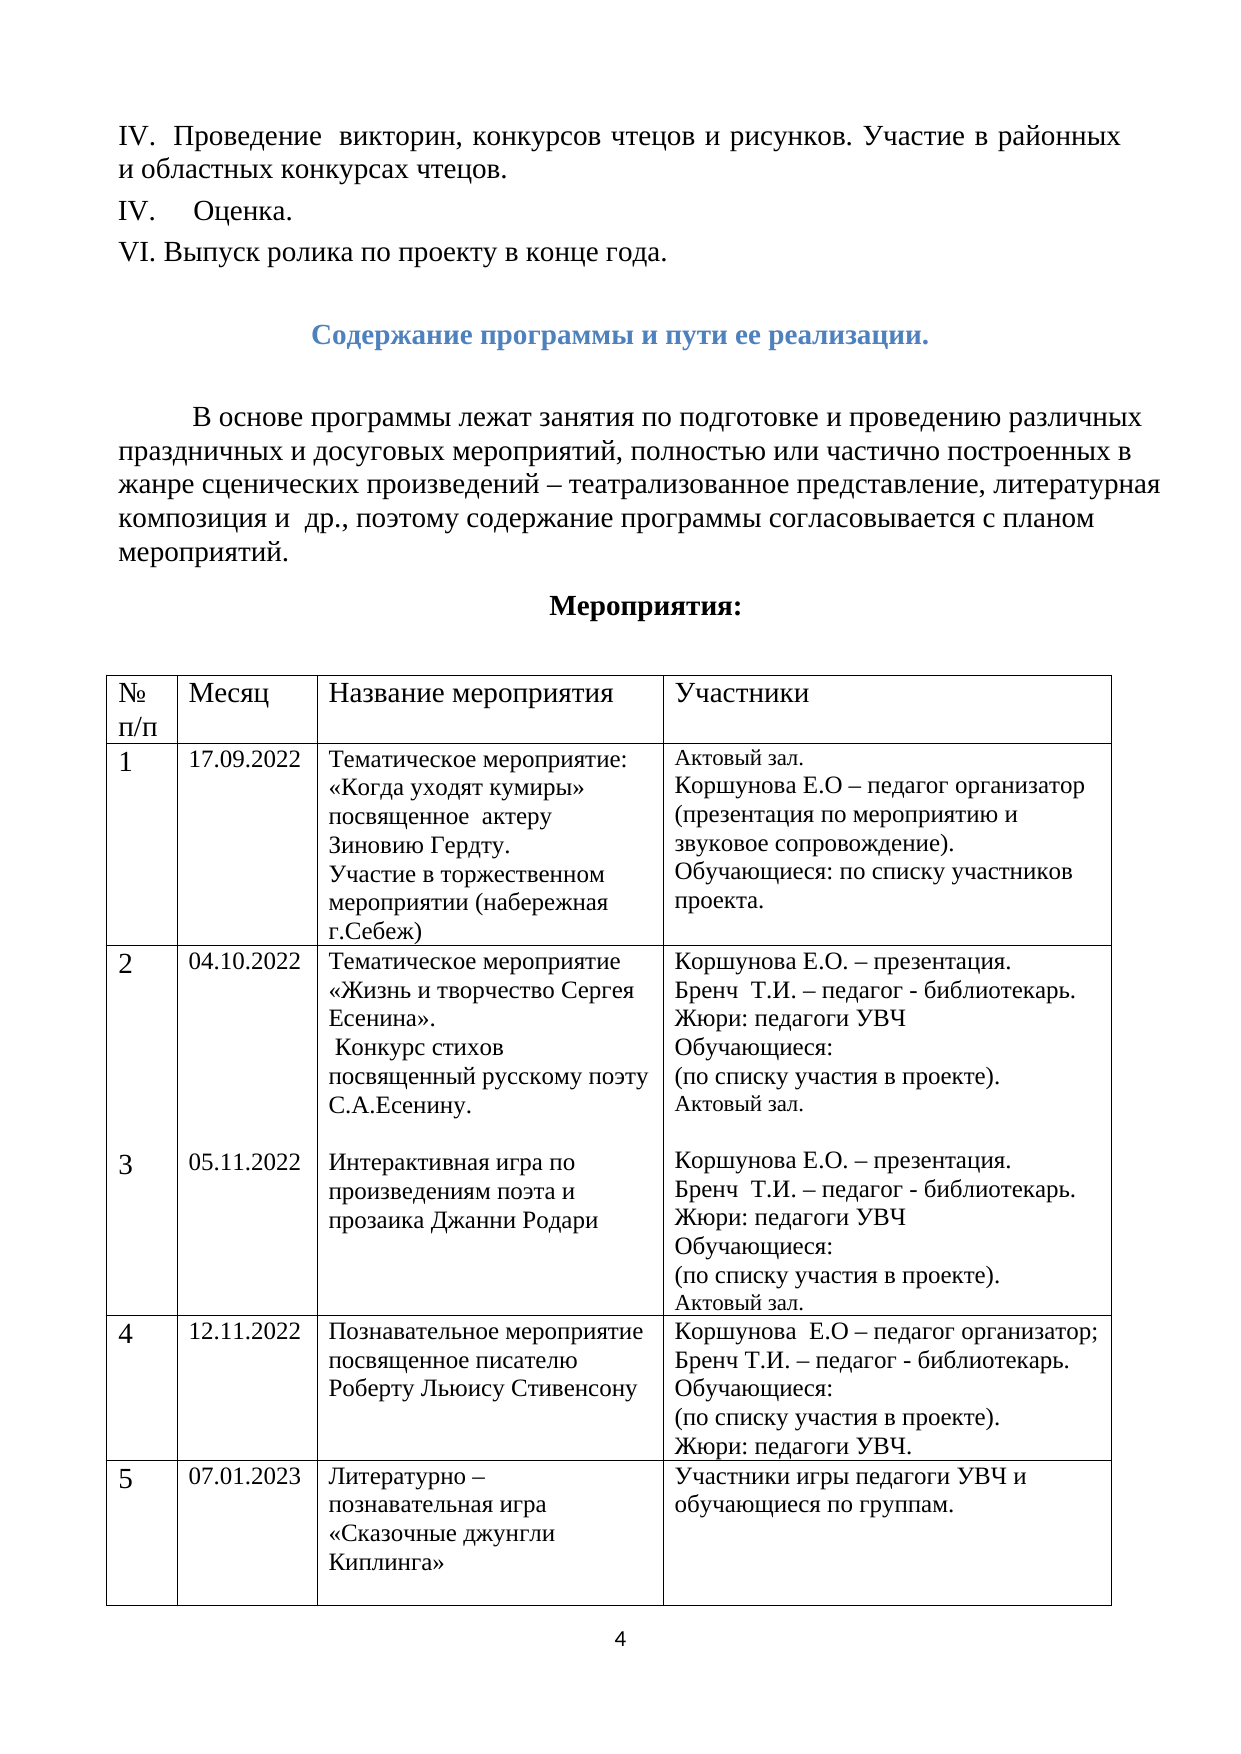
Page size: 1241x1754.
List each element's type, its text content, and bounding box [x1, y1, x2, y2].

table_header Название мероприятия [318, 676, 663, 743]
table_cell 1 [107, 744, 177, 945]
table_header Месяц [178, 676, 317, 743]
table_cell Познавательное мероприятие посвященное писателю Роберту Льюису Стивенсону [318, 1316, 663, 1460]
table_header № п/п [107, 676, 177, 743]
table_cell Тематическое мероприятие: «Когда уходят кумиры» посвященное актеру Зиновию Гердту. Участие в торжественном мероприятии (набережная г.Себеж) [318, 744, 663, 945]
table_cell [318, 1461, 663, 1604]
table_cell 12.11.2022 [178, 1316, 317, 1460]
table_cell 4 [107, 1316, 177, 1460]
list Оценка. [156, 193, 1122, 227]
table_cell Коршунова Е.О – педагог организатор; Бренч Т.И. – педагог - библиотекарь. Обучающиеся: (по списку участия в проекте). Жюри: педагоги УВЧ. [664, 1316, 1111, 1460]
table_cell 5 6 [107, 1461, 177, 1604]
table_cell 2 3 [107, 946, 177, 1315]
table_cell 04.10.2022 05.11.2022 [178, 946, 317, 1315]
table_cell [178, 1461, 317, 1604]
text В основе программы лежат занятия по подготовке и проведению различных праздничных и досуговых мероприятий, полностью или частично построенных в жанре сценических произведений – театрализованное представление, литературная композиция и др., поэтому содержание программы согласовывается с планом мероприятий. [118, 399, 1181, 567]
table_cell Коршунова Е.О. – презентация. Бренч Т.И. – педагог - библиотекарь. Жюри: педагоги УВЧ Обучающиеся: (по списку участия в проекте). Актовый зал. Коршунова Е.О. – презентация. Бренч Т.И. – педагог - библиотекарь. Жюри: педагоги УВЧ Обучающиеся: (по списку участия в проекте). Актовый зал. [664, 946, 1111, 1315]
table_cell Актовый зал. Коршунова Е.О – педагог организатор (презентация по мероприятию и звуковое сопровождение). Обучающиеся: по списку участников проекта. [664, 744, 1111, 945]
table_cell 17.09.2022 [178, 744, 317, 945]
table_cell Тематическое мероприятие «Жизнь и творчество Сергея Есенина». Конкурс стихов посвященный русскому поэту С.А.Есенину. Интерактивная игра по произведениям поэта и прозаика Джанни Родари [318, 946, 663, 1315]
subtitle Содержание программы и пути ее реализации. [118, 317, 1122, 351]
text VI. Выпуск ролика по проекту в конце года. [118, 234, 1122, 268]
table_header Участники [664, 676, 1111, 743]
subtitle Мероприятия: [118, 588, 1166, 622]
text IV. Проведение викторин, конкурсов чтецов и рисунков. Участие в районных и областных конкурсах чтецов. [118, 118, 1122, 185]
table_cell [664, 1461, 1111, 1604]
